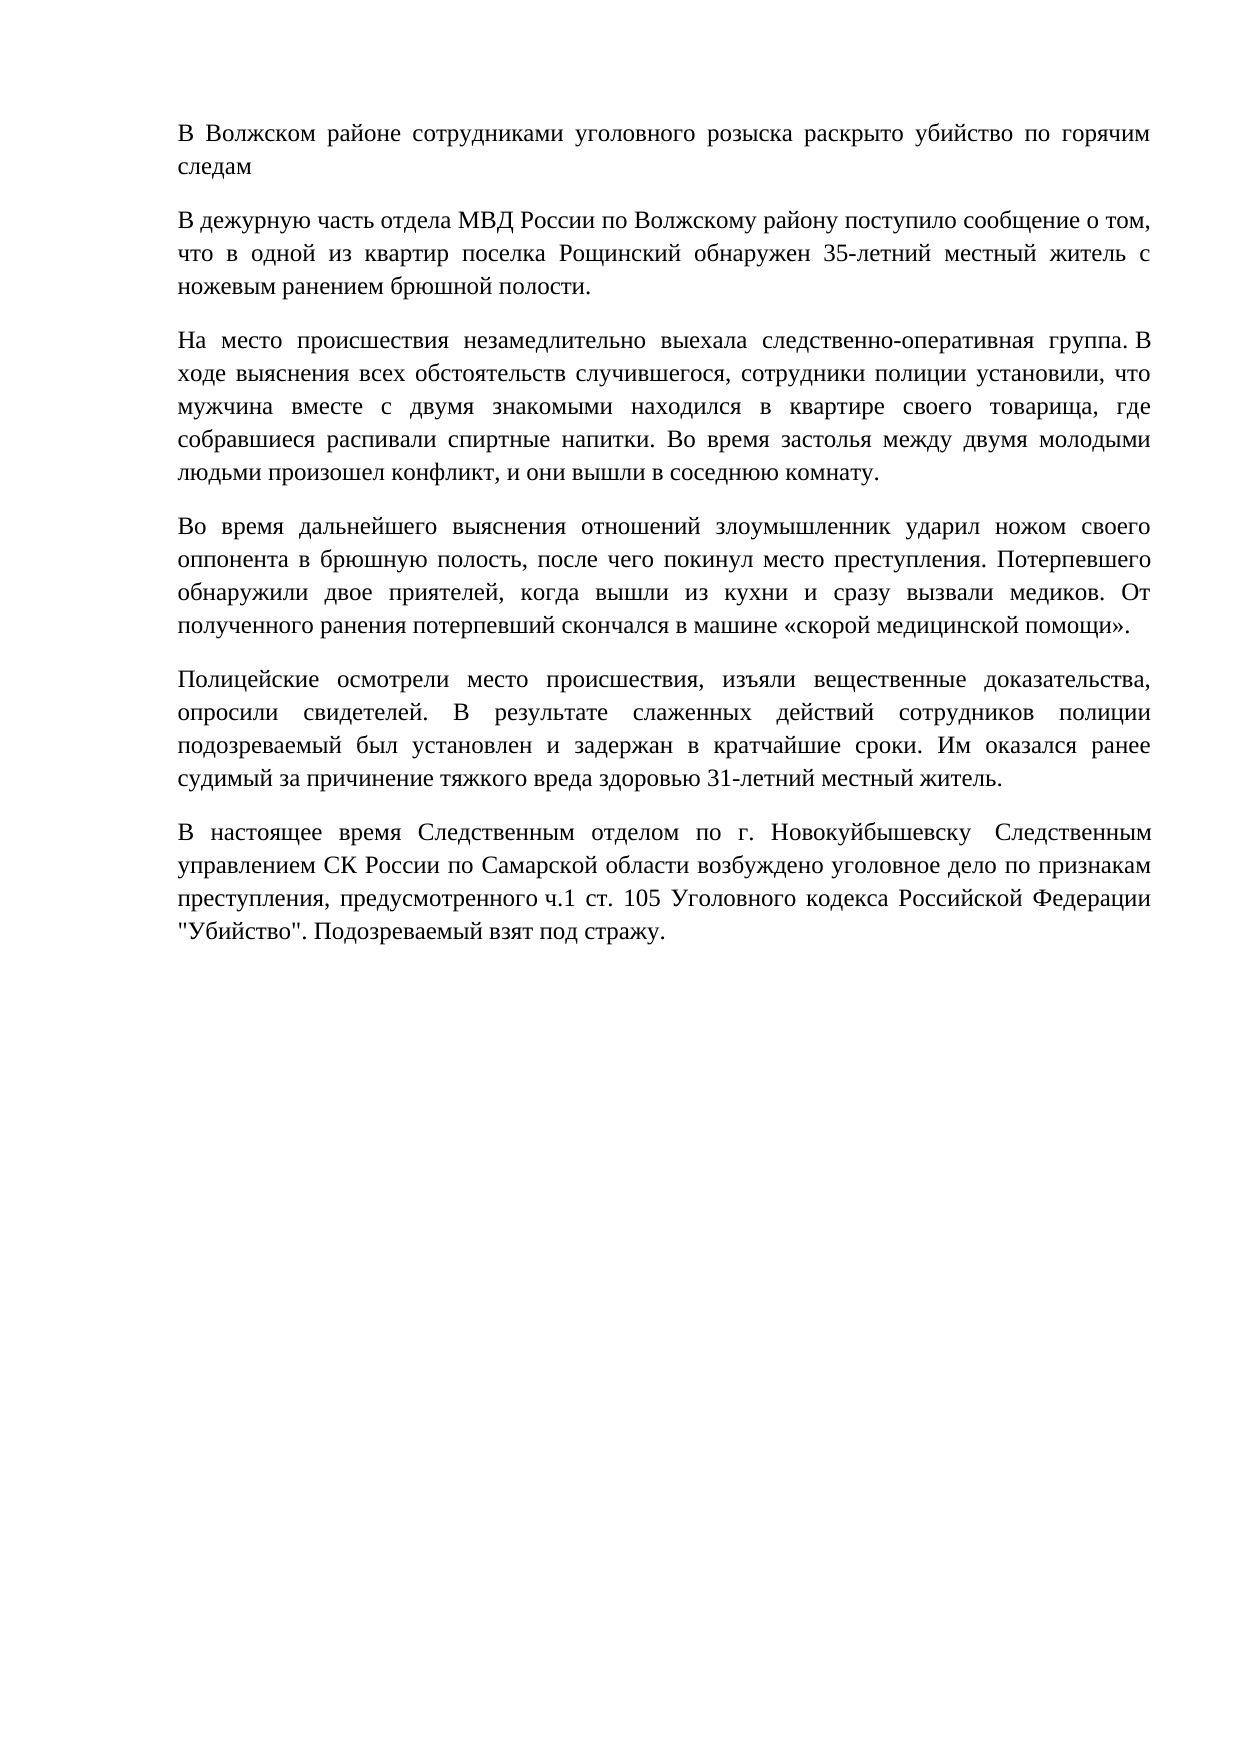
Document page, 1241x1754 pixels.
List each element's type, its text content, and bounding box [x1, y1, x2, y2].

text В настоящее время Следственным отделом по г. Новокуйбышевску Следственным управлением СК России по Самарской области возбуждено уголовное дело по признакам преступления, предусмотренного ч.1 ст. 105 Уголовного кодекса Российской Федерации "Убийство". Подозреваемый взят под стражу. [177, 817, 1152, 850]
text Во время дальнейшего выяснения отношений злоумышленник ударил ножом своего оппонента в брюшную полость, после чего покинул место преступления. Потерпевшего обнаружили двое приятелей, когда вышли из кухни и сразу вызвали медиков. От полученного ранения потерпевший скончался в машине «скорой медицинской помощи». [177, 606, 1152, 639]
text В Волжском районе сотрудниками уголовного розыска раскрыто убийство по горячим следам [177, 118, 1152, 180]
text В дежурную часть отдела МВД России по Волжскому району поступило сообщение о том, что в одной из квартир поселка Рощинский обнаружен 35-летний местный житель с ножевым ранением брюшной полости. [177, 205, 1152, 300]
text На место происшествия незамедлительно выехала следственно-оперативная группа. В ходе выяснения всех обстоятельств случившегося, сотрудники полиции установили, что мужчина вместе с двумя знакомыми находился в квартире своего товарища, где собравшиеся распивали спиртные напитки. Во время застолья между двумя молодыми людьми произошел конфликт, и они вышли в соседнюю комнату. [177, 453, 1152, 486]
text Полицейские осмотрели место происшествия, изъяли вещественные доказательства, опросили свидетелей. В результате слаженных действий сотрудников полиции подозреваемый был установлен и задержан в кратчайшие сроки. Им оказался ранее судимый за причинение тяжкого вреда здоровью 31-летний местный житель. [177, 758, 1152, 792]
text В настоящее время Следственным отделом по г. Новокуйбышевску Следственным управлением СК России по Самарской области возбуждено уголовное дело по признакам преступления, предусмотренного ч.1 ст. 105 Уголовного кодекса Российской Федерации "Убийство". Подозреваемый взят под стражу. [177, 911, 1152, 944]
